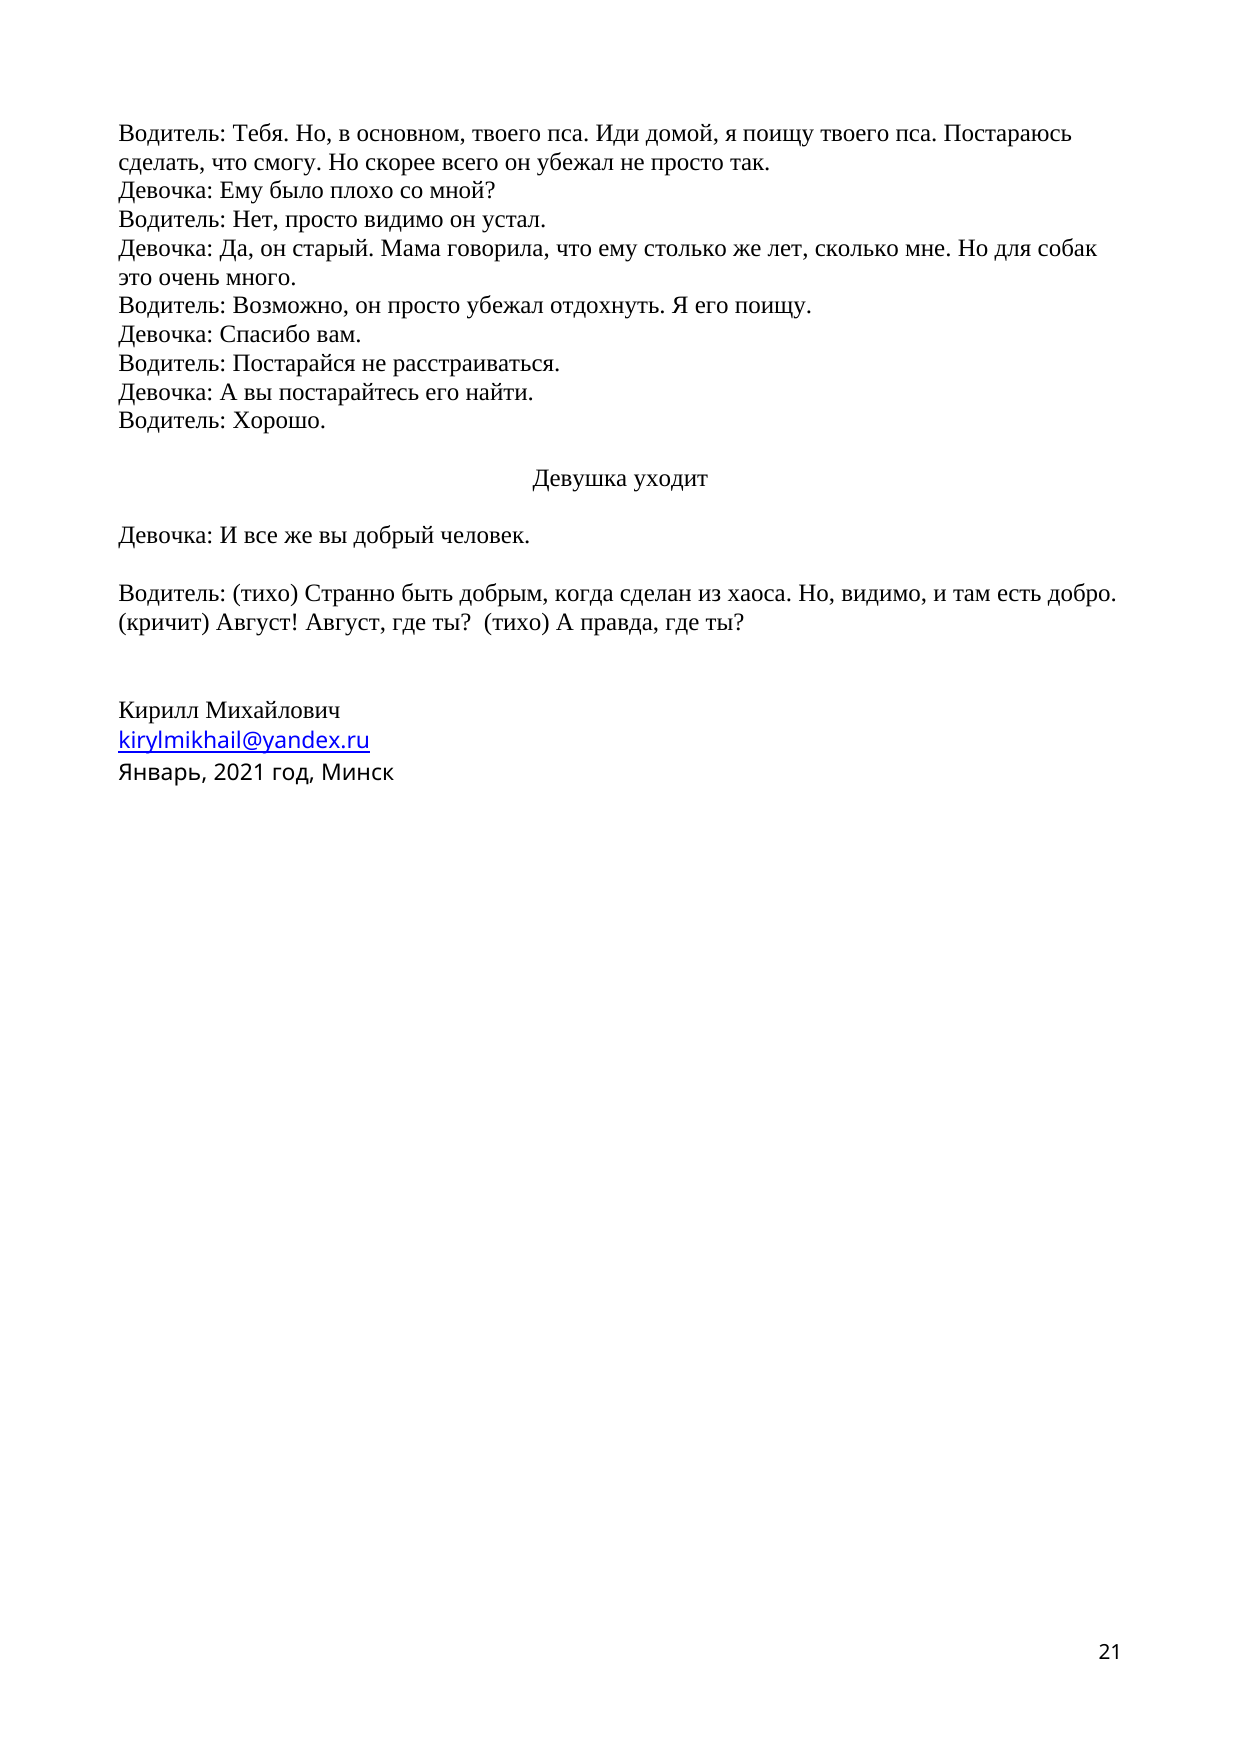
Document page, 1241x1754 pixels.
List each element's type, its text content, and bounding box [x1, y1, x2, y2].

text Водитель: Постарайся не расстраиваться. [118, 348, 1122, 377]
text Водитель: Тебя. Но, в основном, твоего пса. Иди домой, я поищу твоего пса. Постараюсь сделать, что смогу. Но скорее всего он убежал не просто так. [118, 118, 1122, 176]
text Девочка: Ему было плохо со мной? [118, 176, 1122, 204]
text Девочка: А вы постарайтесь его найти. [118, 377, 1122, 406]
text Январь, 2021 год, Минск [118, 756, 1122, 787]
text Водитель: (тихо) Странно быть добрым, когда сделан из хаоса. Но, видимо, и там есть добро. (кричит) Август! Август, где ты? (тихо) А правда, где ты? [118, 578, 1122, 667]
text Девушка уходит [118, 463, 1122, 492]
text Кирилл Михайлович kirylmikhail@yandex.ru [118, 696, 1122, 756]
text Девочка: Да, он старый. Мама говорила, что ему столько же лет, сколько мне. Но для собак это очень много. [118, 233, 1122, 291]
text Водитель: Хорошо. [118, 406, 1122, 434]
text Водитель: Возможно, он просто убежал отдохнуть. Я его поищу. [118, 291, 1122, 319]
text Девочка: И все же вы добрый человек. [118, 521, 1122, 549]
text Водитель: Нет, просто видимо он устал. [118, 204, 1122, 233]
text Девочка: Спасибо вам. [118, 319, 1122, 348]
